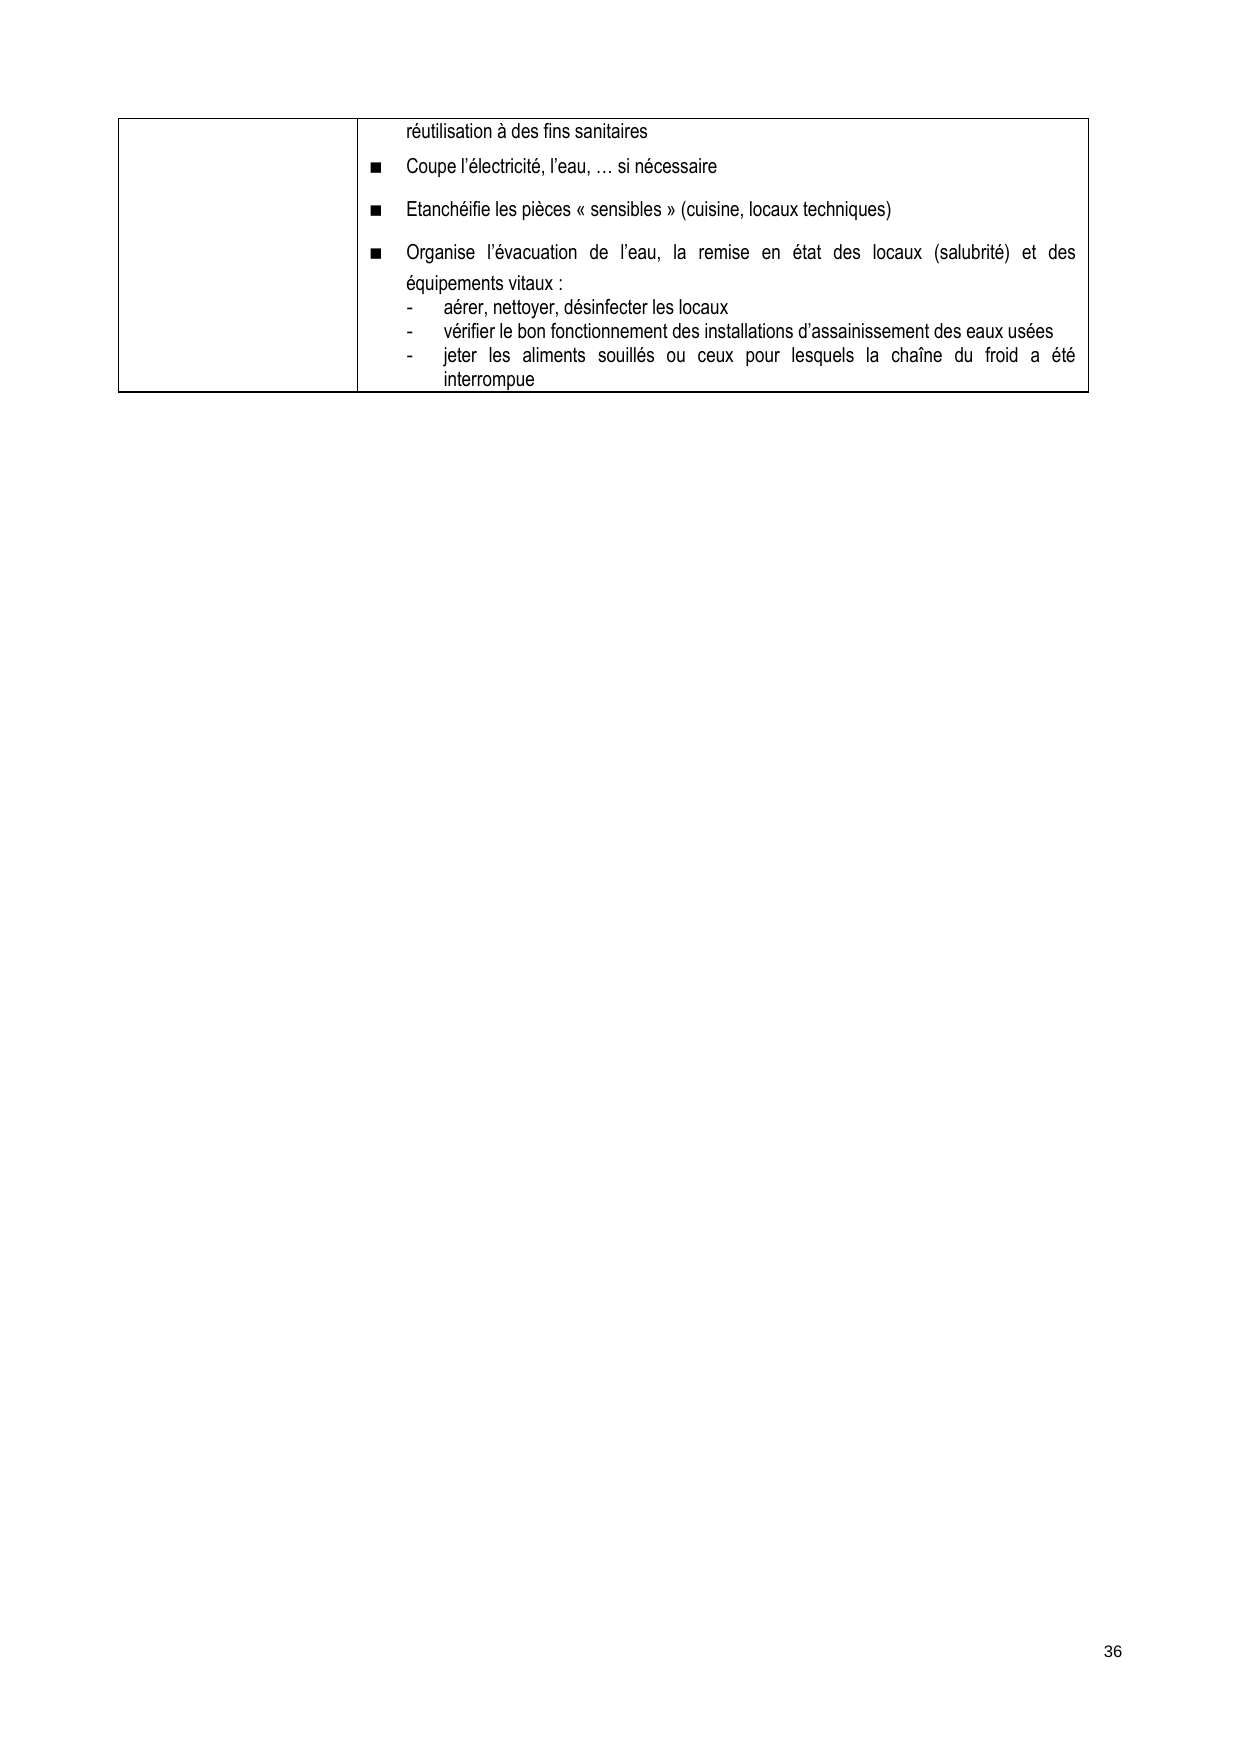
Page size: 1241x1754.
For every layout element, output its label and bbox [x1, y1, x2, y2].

table_cell [358, 119, 1088, 391]
table_cell [119, 119, 357, 391]
